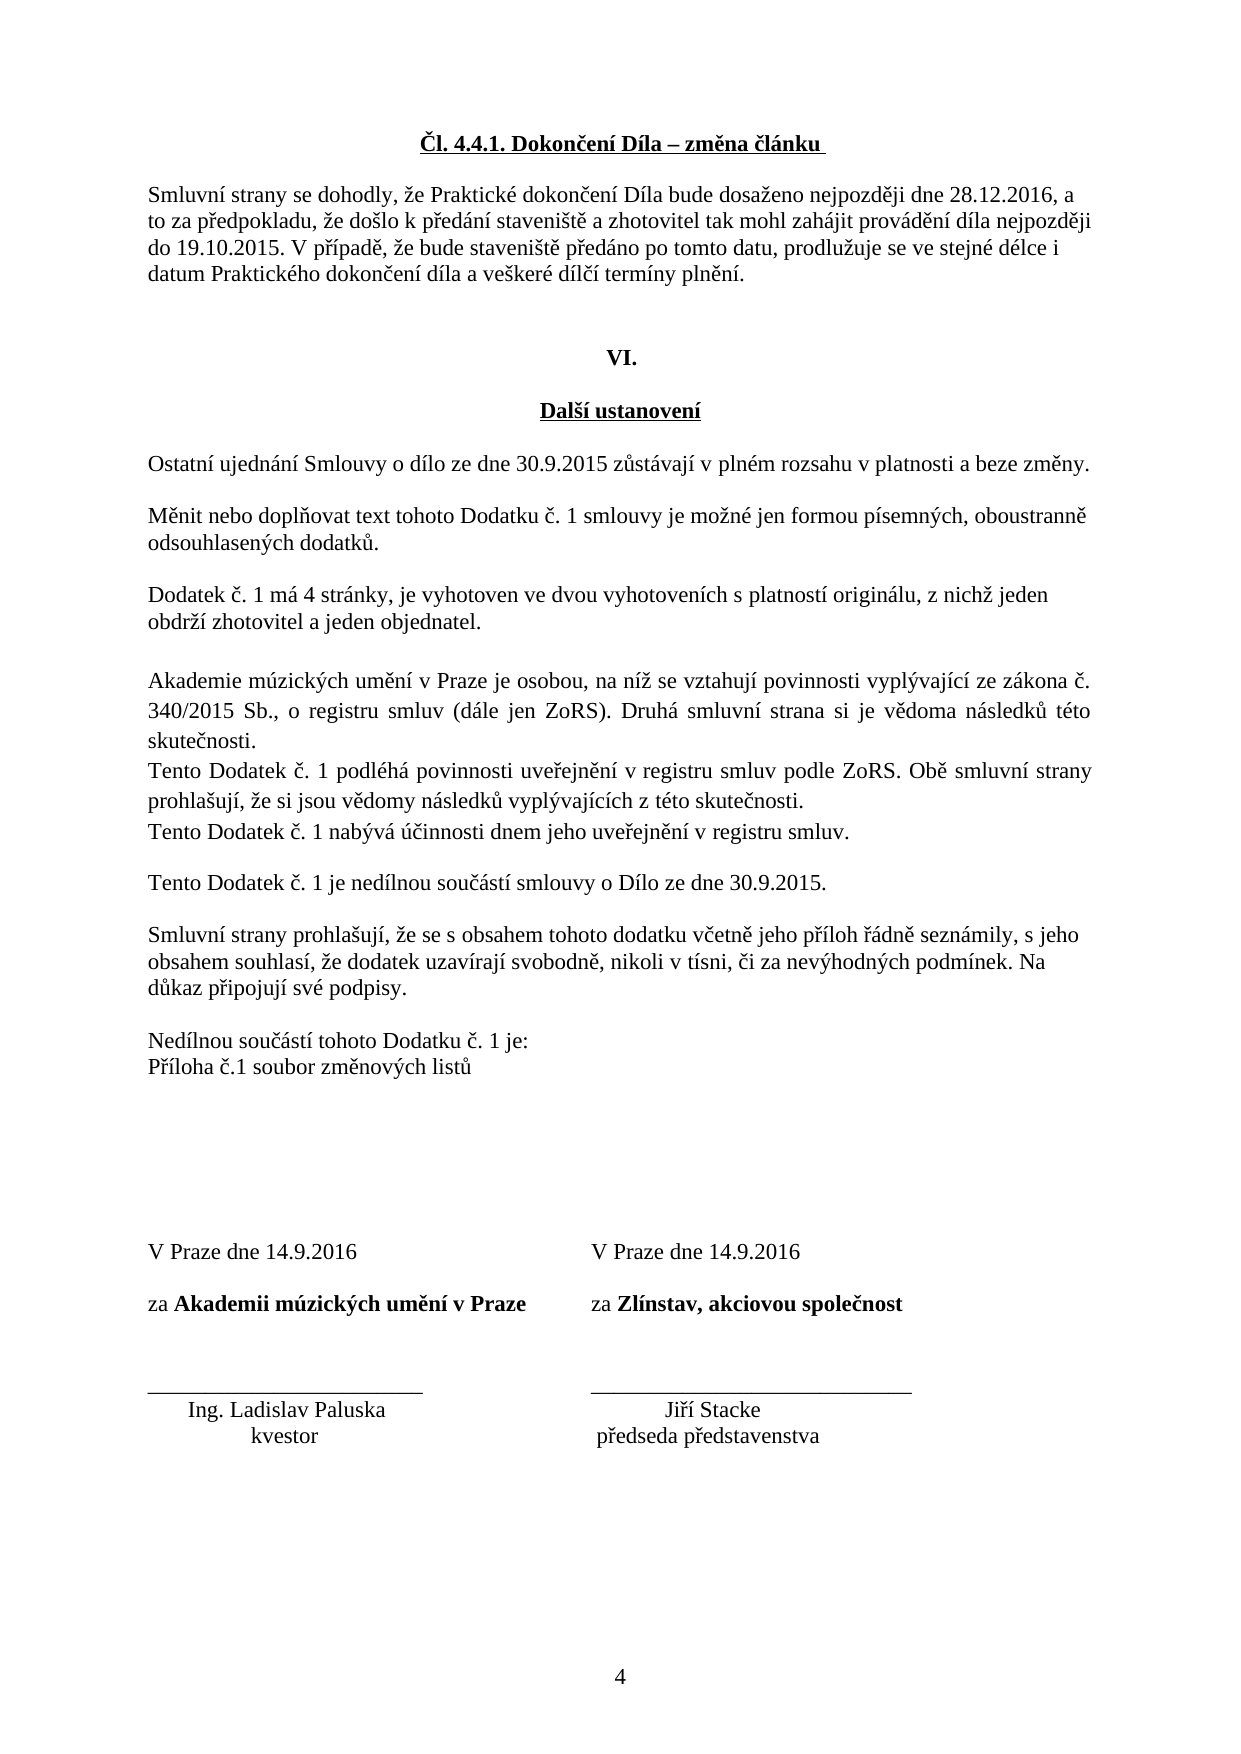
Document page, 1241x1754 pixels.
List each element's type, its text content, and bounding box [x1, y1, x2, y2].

subtitle Čl. 4.4.1. Dokončení Díla – změna článku [148, 130, 1092, 156]
text Smluvní strany prohlašují, že se s obsahem tohoto dodatku včetně jeho příloh řádně seznámily, s jeho obsahem souhlasí, že dodatek uzavírají svobodně, nikoli v tísni, či za nevýhodných podmínek. Na důkaz připojují své podpisy. [148, 922, 1092, 1001]
text Ostatní ujednání Smlouvy o dílo ze dne 30.9.2015 zůstávají v plném rozsahu v platnosti a beze změny. [148, 450, 1092, 476]
text Příloha č.1 soubor změnových listů [148, 1053, 1092, 1080]
text Tento Dodatek č. 1 nabývá účinnosti dnem jeho uveřejnění v registru smluv. [148, 818, 1092, 844]
text Tento Dodatek č. 1 je nedílnou součástí smlouvy o Dílo ze dne 30.9.2015. [148, 869, 1092, 895]
text Akademie múzických umění v Praze je osobou, na níž se vztahují povinnosti vyplývající ze zákona č. 340/2015 Sb., o registru smluv (dále jen ZoRS). Druhá smluvní strana si je vědoma následků této skutečnosti. [148, 667, 1092, 753]
text V Praze dne 14.9.2016 V Praze dne 14.9.2016 [148, 1238, 1092, 1264]
text za Akademii múzických umění v Praze za Zlínstav, akciovou společnost [148, 1291, 1092, 1317]
text ________________________ ____________________________ [148, 1369, 1092, 1396]
text Ing. Ladislav Paluska Jiří Stacke [148, 1396, 1092, 1422]
text Měnit nebo doplňovat text tohoto Dodatku č. 1 smlouvy je možné jen formou písemných, oboustranně odsouhlasených dodatků. [148, 502, 1092, 555]
text VI. [148, 344, 1092, 371]
text Tento Dodatek č. 1 podléhá povinnosti uveřejnění v registru smluv podle ZoRS. Obě smluvní strany prohlašují, že si jsou vědomy následků vyplývajících z této skutečnosti. [148, 757, 1092, 814]
subtitle Smluvní strany se dohodly, že Praktické dokončení Díla bude dosaženo nejpozději dne 28.12.2016, a to za předpokladu, že došlo k předání staveniště a zhotovitel tak mohl zahájit provádění díla nejpozději do 19.10.2015. V případě, že bude staveniště předáno po tomto datu, prodlužuje se ve stejné délce i datum Praktického dokončení díla a veškeré dílčí termíny plnění. [148, 181, 1092, 287]
text Dodatek č. 1 má 4 stránky, je vyhotoven ve dvou vyhotoveních s platností originálu, z nichž jeden obdrží zhotovitel a jeden objednatel. [148, 581, 1092, 634]
text Další ustanovení [148, 397, 1092, 423]
text kvestor předseda představenstva [148, 1422, 1092, 1449]
text Nedílnou součástí tohoto Dodatku č. 1 je: [148, 1027, 1092, 1053]
